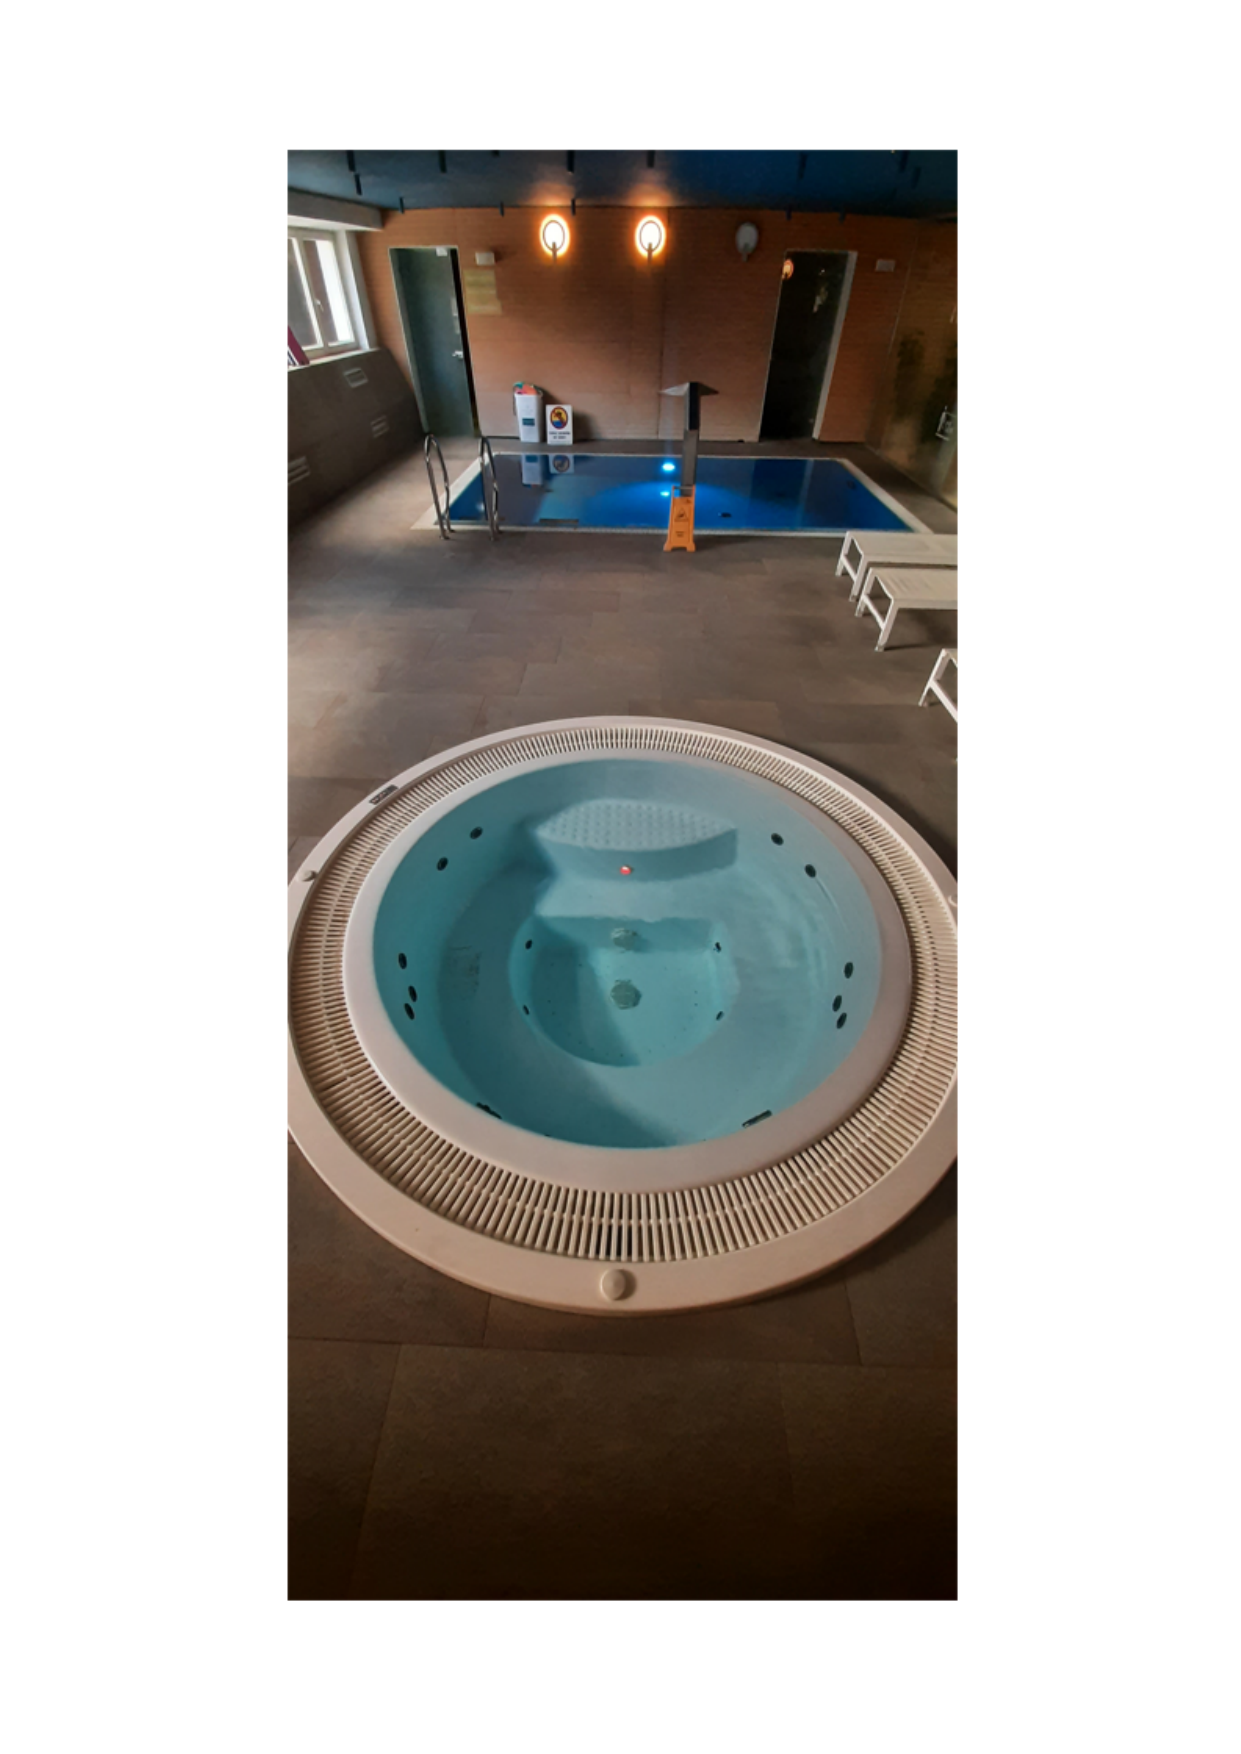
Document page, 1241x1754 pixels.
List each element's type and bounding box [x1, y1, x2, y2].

picture [280, 147, 960, 1604]
